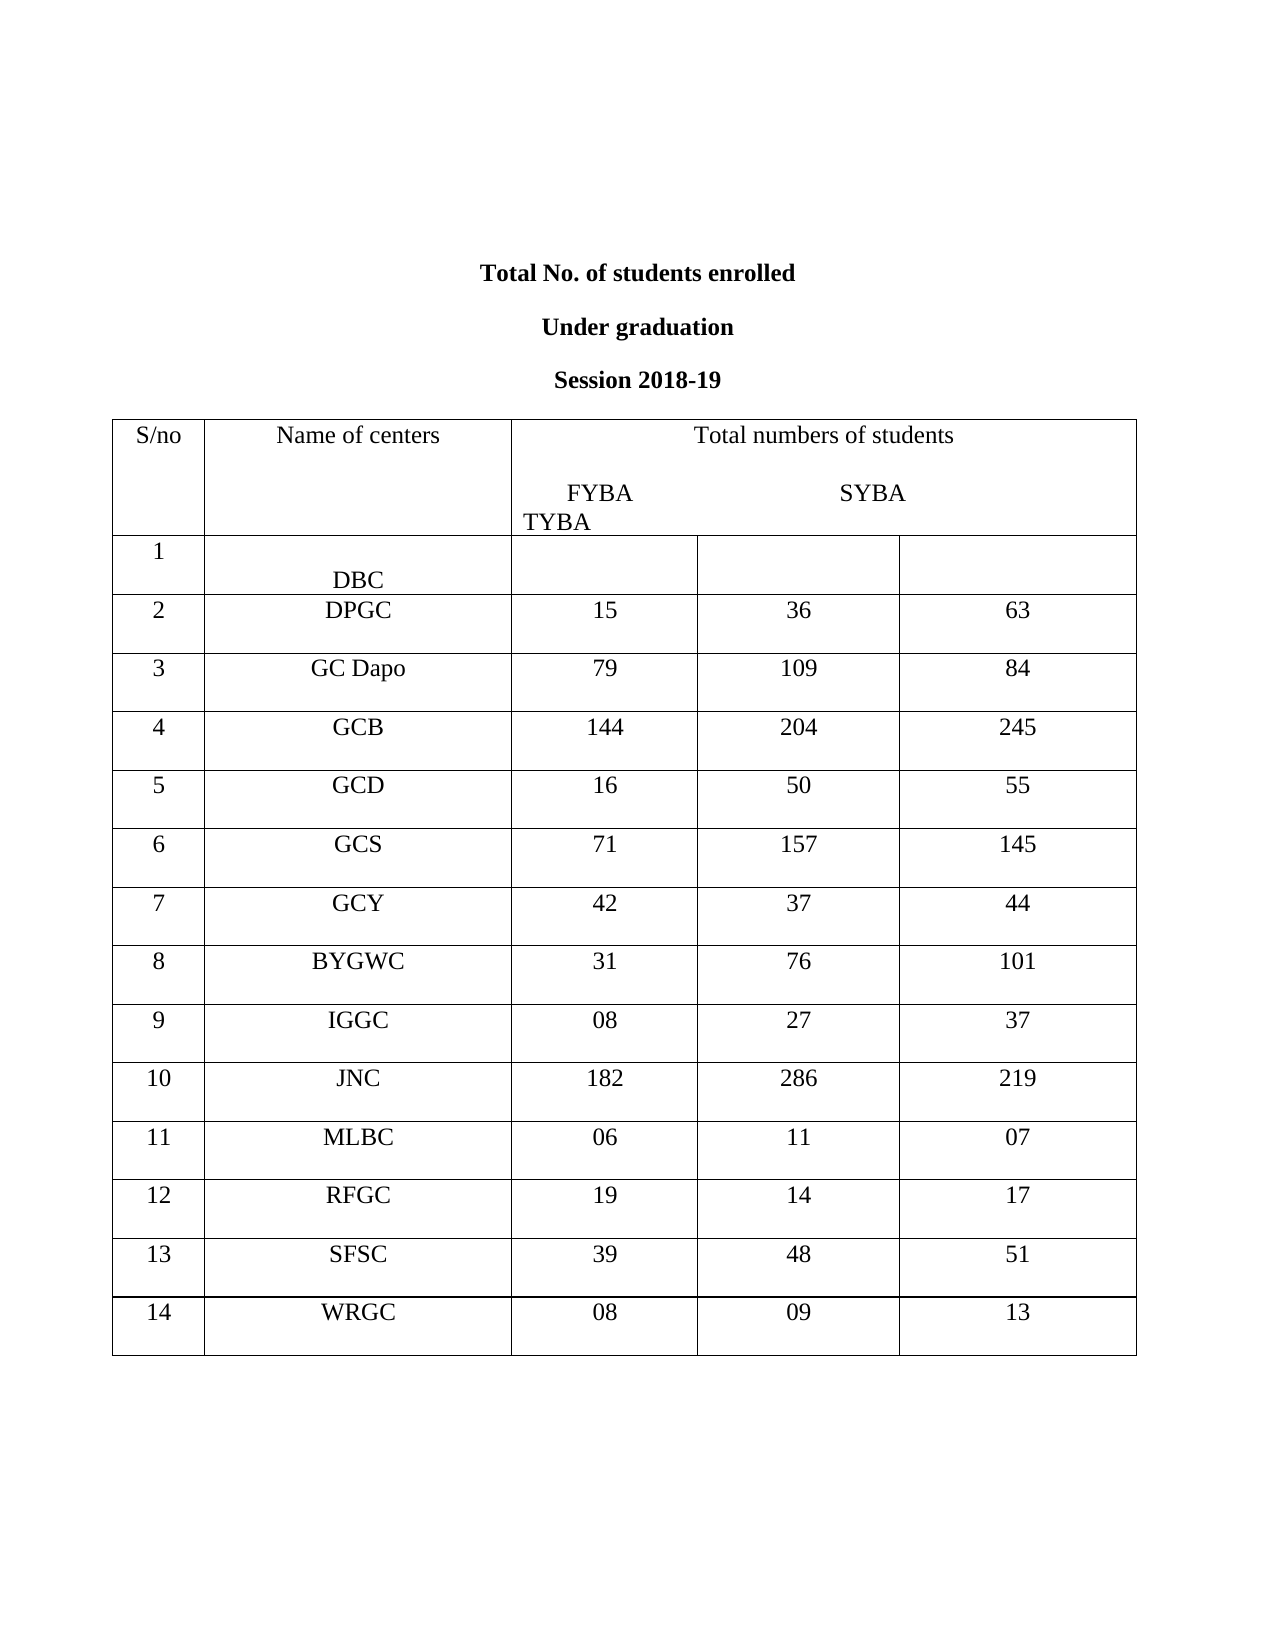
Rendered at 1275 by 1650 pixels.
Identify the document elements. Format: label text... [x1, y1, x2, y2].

table_cell 10 [113, 1063, 204, 1121]
table_cell 17 [900, 1180, 1136, 1238]
table_cell 63 [900, 595, 1136, 652]
table_cell 13 [900, 1298, 1136, 1355]
table_cell 19 [512, 1180, 697, 1238]
table_cell 55 [900, 771, 1136, 828]
table_cell 39 [512, 1239, 697, 1296]
table_cell 9 [113, 1005, 204, 1062]
table_cell [698, 536, 899, 594]
table_cell 7 [113, 888, 204, 945]
table_cell 08 [512, 1298, 697, 1355]
table_cell 204 [698, 712, 899, 769]
table_cell 51 [900, 1239, 1136, 1296]
table_cell BYGWC [205, 946, 511, 1004]
table_cell GC Dapo [205, 654, 511, 711]
table_cell 144 [512, 712, 697, 769]
table_cell JNC [205, 1063, 511, 1121]
table_cell 13 [113, 1239, 204, 1296]
table_cell 71 [512, 829, 697, 887]
table_cell IGGC [205, 1005, 511, 1062]
text Under graduation [150, 312, 1125, 340]
table_cell 42 [512, 888, 697, 945]
table_cell 145 [900, 829, 1136, 887]
table_cell 36 [698, 595, 899, 652]
table_header Total numbers of students FYBA SYBA TYBA [512, 420, 1136, 535]
table_cell 48 [698, 1239, 899, 1296]
table_cell 31 [512, 946, 697, 1004]
table_cell 15 [512, 595, 697, 652]
table_cell 4 [113, 712, 204, 769]
table_cell 09 [698, 1298, 899, 1355]
table_cell 5 [113, 771, 204, 828]
table_cell [512, 536, 697, 594]
table_cell 1 [113, 536, 204, 594]
table_cell MLBC [205, 1122, 511, 1179]
table_cell 79 [512, 654, 697, 711]
table_cell 245 [900, 712, 1136, 769]
table_cell 11 [113, 1122, 204, 1179]
table_cell RFGC [205, 1180, 511, 1238]
table_cell DBC [205, 536, 511, 594]
table_cell 6 [113, 829, 204, 887]
table_cell 219 [900, 1063, 1136, 1121]
table_cell 3 [113, 654, 204, 711]
table_cell 76 [698, 946, 899, 1004]
table_cell [900, 536, 1136, 594]
table_cell 101 [900, 946, 1136, 1004]
table_cell 44 [900, 888, 1136, 945]
table_cell 14 [698, 1180, 899, 1238]
table_cell 50 [698, 771, 899, 828]
table_cell 06 [512, 1122, 697, 1179]
table_cell 27 [698, 1005, 899, 1062]
table_cell WRGC [205, 1298, 511, 1355]
text Session 2018-19 [150, 365, 1125, 394]
table_cell 11 [698, 1122, 899, 1179]
table_cell 286 [698, 1063, 899, 1121]
text Total No. of students enrolled [150, 258, 1125, 286]
table_cell 2 [113, 595, 204, 652]
table_cell 109 [698, 654, 899, 711]
table_cell 37 [900, 1005, 1136, 1062]
table_cell GCB [205, 712, 511, 769]
table_cell 157 [698, 829, 899, 887]
table_cell GCS [205, 829, 511, 887]
table_cell 84 [900, 654, 1136, 711]
table_cell DPGC [205, 595, 511, 652]
table_cell 37 [698, 888, 899, 945]
table_cell 14 [113, 1298, 204, 1355]
table_cell GCD [205, 771, 511, 828]
table_cell 182 [512, 1063, 697, 1121]
table_cell 07 [900, 1122, 1136, 1179]
table_cell 12 [113, 1180, 204, 1238]
table_cell 8 [113, 946, 204, 1004]
table_cell GCY [205, 888, 511, 945]
table_cell 16 [512, 771, 697, 828]
table_header S/no [113, 420, 204, 535]
table_cell SFSC [205, 1239, 511, 1296]
table_header Name of centers [205, 420, 511, 535]
table_cell 08 [512, 1005, 697, 1062]
